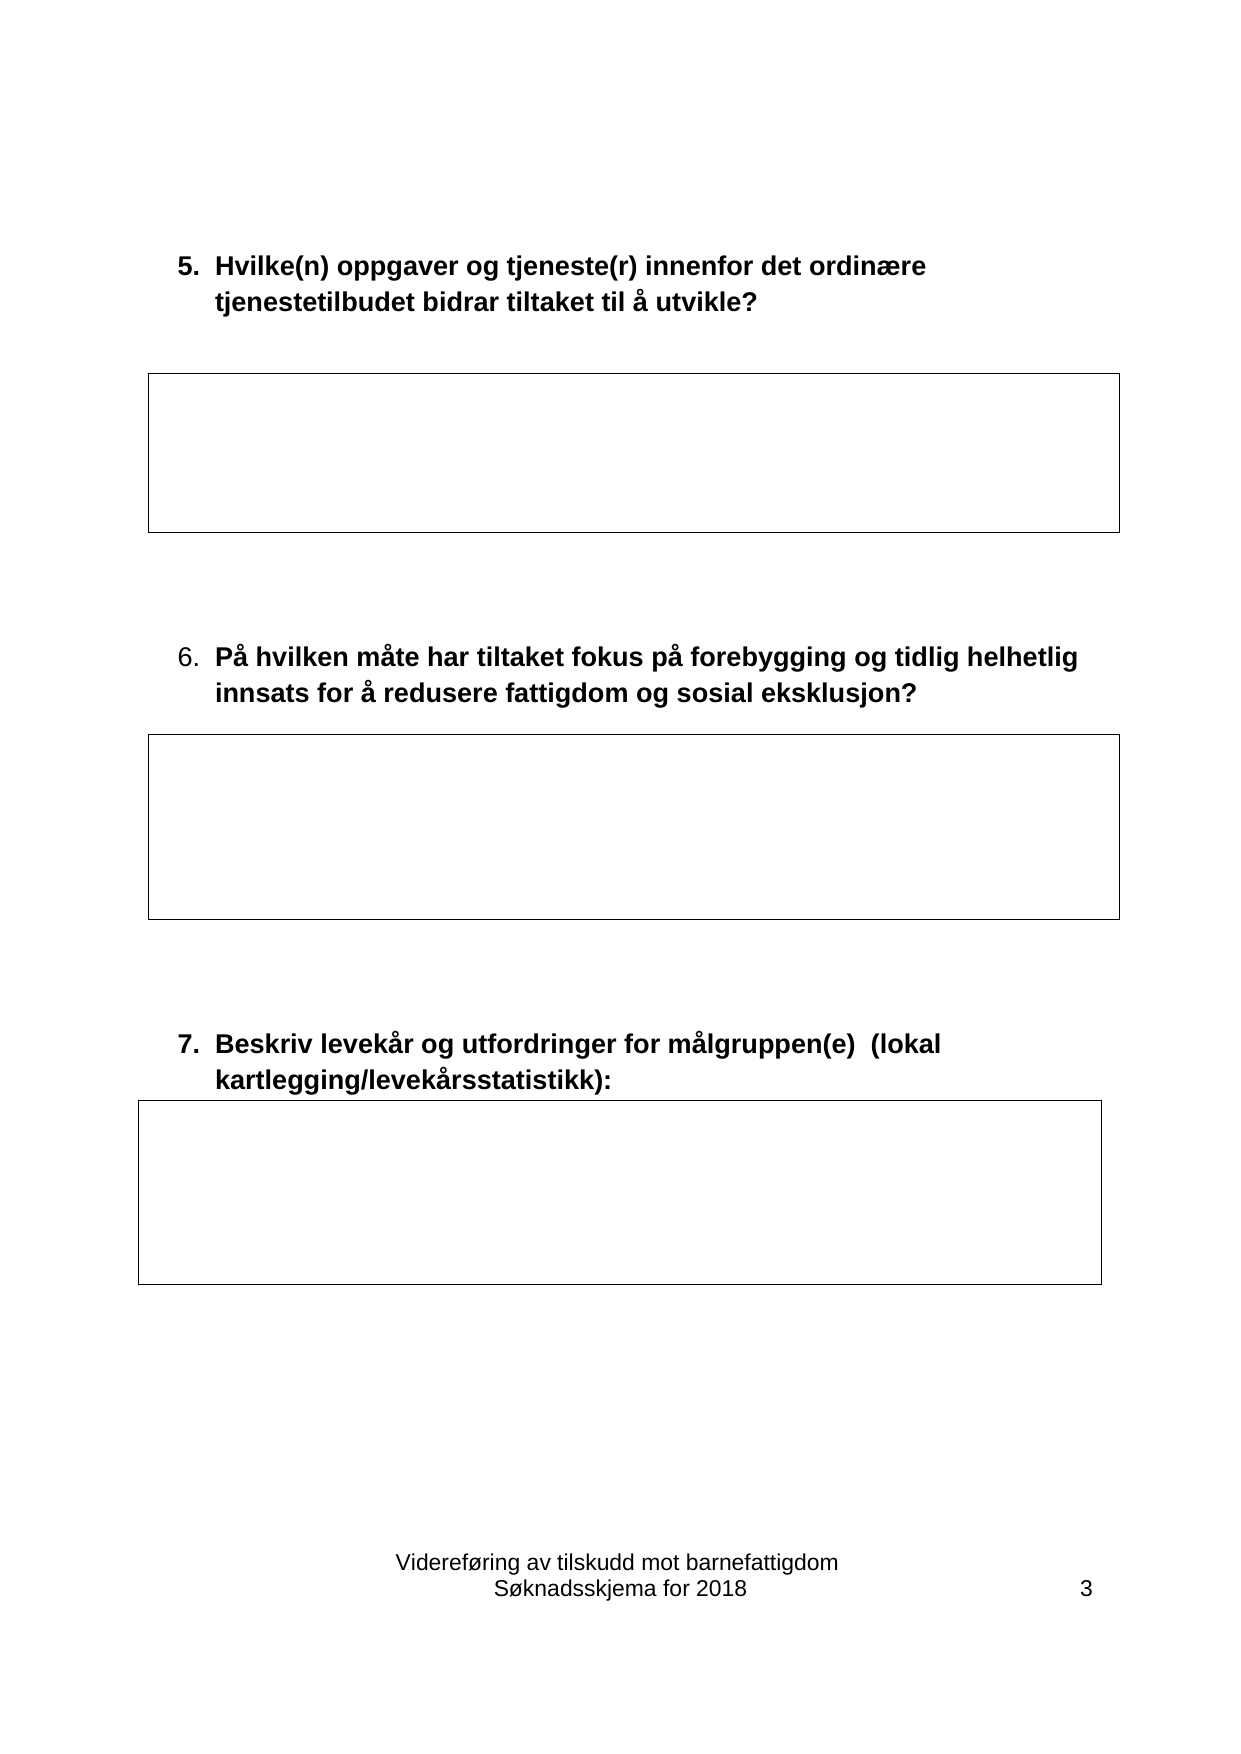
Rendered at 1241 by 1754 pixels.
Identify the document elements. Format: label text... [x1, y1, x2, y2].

subtitle Hvilke(n) oppgaver og tjeneste(r) innenfor det ordinære tjenestetilbudet bidrar tiltaket til å utvikle? [177, 250, 1093, 317]
table_header [149, 374, 1119, 532]
table_header [149, 735, 1119, 919]
subtitle Beskriv levekår og utfordringer for målgruppen(e) (lokal kartlegging/levekårsstatistikk): [177, 1028, 1093, 1095]
list På hvilken måte har tiltaket fokus på forebygging og tidlig helhetlig innsats for å redusere fattigdom og sosial eksklusjon? [177, 641, 1093, 708]
